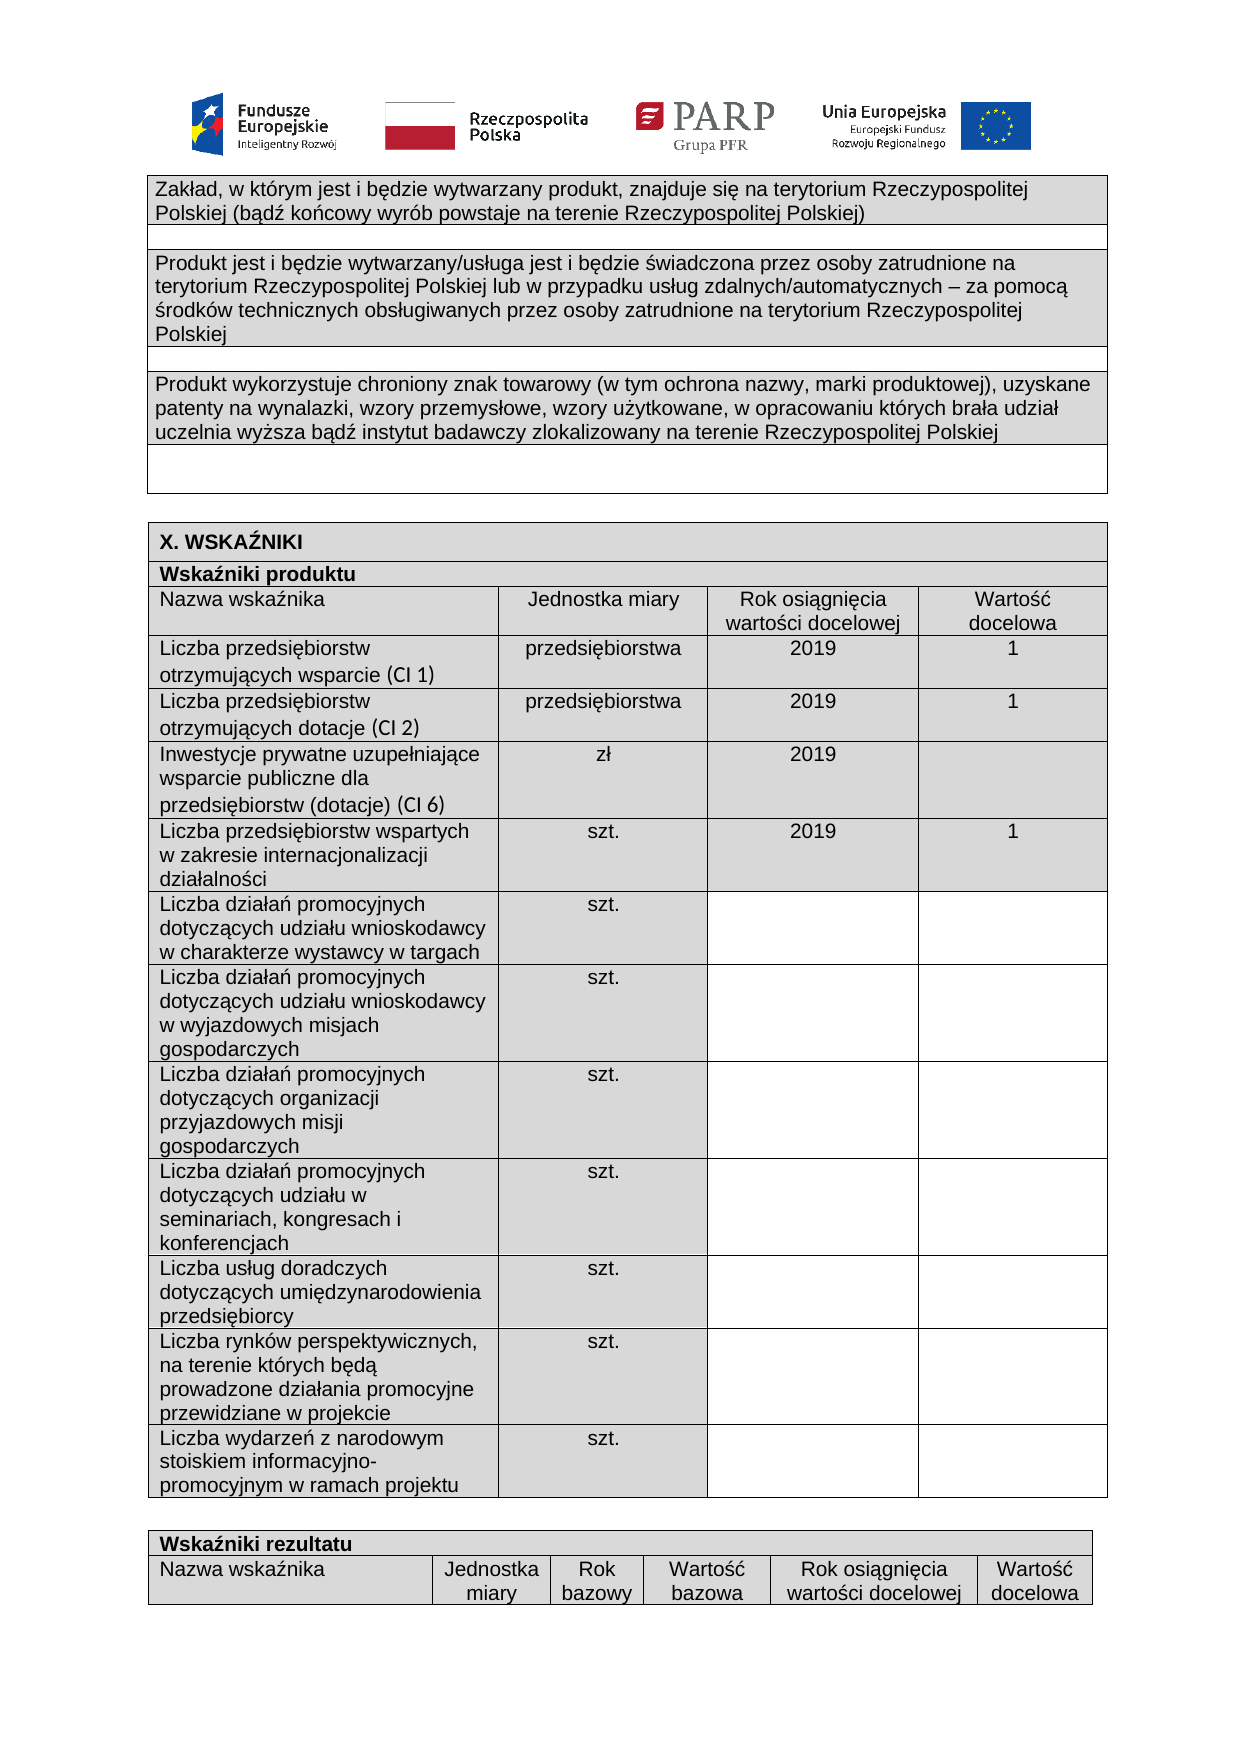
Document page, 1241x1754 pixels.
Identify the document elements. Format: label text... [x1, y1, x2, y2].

table_cell 1 [919, 636, 1107, 688]
table_cell Wskaźniki produktu [149, 562, 1107, 586]
table_cell Jednostka miary [499, 587, 707, 635]
table_cell Rok bazowy [551, 1556, 643, 1604]
table_cell [919, 1159, 1107, 1254]
table_cell [708, 965, 918, 1061]
table_cell Produkt wykorzystuje chroniony znak towarowy (w tym ochrona nazwy, marki produktowej), uzyskane patenty na wynalazki, wzory przemysłowe, wzory użytkowane, w opracowaniu których brała udział uczelnia wyższa bądź instytut badawczy zlokalizowany na terenie Rzeczypospolitej Polskiej [148, 372, 1107, 444]
table_cell szt. [499, 1062, 707, 1158]
table_cell [919, 742, 1107, 818]
table_cell szt. [499, 892, 707, 964]
table_cell Liczba przedsiębiorstw otrzymujących wsparcie (CI 1) [149, 636, 498, 688]
table_cell [708, 892, 918, 964]
table_cell [708, 1425, 918, 1497]
picture [147, 73, 1081, 175]
table_cell [919, 1256, 1107, 1327]
table_cell Nazwa wskaźnika [149, 587, 498, 635]
table_cell Liczba działań promocyjnych dotyczących organizacji przyjazdowych misji gospodarczych [149, 1062, 498, 1158]
table_cell Liczba usług doradczych dotyczących umiędzynarodowienia przedsiębiorcy [149, 1256, 498, 1327]
table_cell 2019 [708, 819, 918, 891]
table_cell szt. [499, 1425, 707, 1497]
table_cell 2019 [708, 636, 918, 688]
table_cell [708, 1062, 918, 1158]
table_cell Wartość bazowa [644, 1556, 770, 1604]
table_cell szt. [499, 1159, 707, 1254]
table_cell Liczba przedsiębiorstw otrzymujących dotacje (CI 2) [149, 689, 498, 741]
table_cell Liczba rynków perspektywicznych, na terenie których będą prowadzone działania promocyjne przewidziane w projekcie [149, 1329, 498, 1424]
table_cell [708, 1159, 918, 1254]
table_cell Rok osiągnięcia wartości docelowej [771, 1556, 977, 1604]
table_cell Liczba działań promocyjnych dotyczących udziału wnioskodawcy w wyjazdowych misjach gospodarczych [149, 965, 498, 1061]
table_cell szt. [499, 1256, 707, 1327]
table_cell Liczba przedsiębiorstw wspartych w zakresie internacjonalizacji działalności [149, 819, 498, 891]
table_cell szt. [499, 965, 707, 1061]
table_header Wskaźniki rezultatu [149, 1531, 1092, 1555]
table_cell [148, 445, 1107, 493]
table_cell [708, 1329, 918, 1424]
table_cell Liczba działań promocyjnych dotyczących udziału w seminariach, kongresach i konferencjach [149, 1159, 498, 1254]
table_cell [148, 347, 1107, 371]
table_cell Rok osiągnięcia wartości docelowej [708, 587, 918, 635]
table_cell Produkt jest i będzie wytwarzany/usługa jest i będzie świadczona przez osoby zatrudnione na terytorium Rzeczypospolitej Polskiej lub w przypadku usług zdalnych/automatycznych – za pomocą środków technicznych obsługiwanych przez osoby zatrudnione na terytorium Rzeczypospolitej Polskiej [148, 250, 1107, 346]
table_cell przedsiębiorstwa [499, 689, 707, 741]
table_cell szt. [499, 1329, 707, 1424]
table_cell [708, 1256, 918, 1327]
table_cell Jednostka miary [433, 1556, 550, 1604]
table_cell Inwestycje prywatne uzupełniające wsparcie publiczne dla przedsiębiorstw (dotacje) (CI 6) [149, 742, 498, 818]
table_cell 2019 [708, 689, 918, 741]
table_cell [919, 1062, 1107, 1158]
table_cell zł [499, 742, 707, 818]
table_cell Liczba działań promocyjnych dotyczących udziału wnioskodawcy w charakterze wystawcy w targach [149, 892, 498, 964]
table_cell [919, 965, 1107, 1061]
table_cell szt. [499, 819, 707, 891]
table_cell Nazwa wskaźnika [149, 1556, 432, 1604]
table_cell Wartość docelowa [919, 587, 1107, 635]
table_cell [148, 225, 1107, 249]
table_cell [919, 1425, 1107, 1497]
table_cell Wartość docelowa [978, 1556, 1092, 1604]
table_cell 1 [919, 689, 1107, 741]
table_header X. WSKAŹNIKI [149, 523, 1107, 561]
table_cell 1 [919, 819, 1107, 891]
table_cell Zakład, w którym jest i będzie wytwarzany produkt, znajduje się na terytorium Rzeczypospolitej Polskiej (bądź końcowy wyrób powstaje na terenie Rzeczypospolitej Polskiej) [148, 176, 1107, 224]
table_cell Liczba wydarzeń z narodowym stoiskiem informacyjno-promocyjnym w ramach projektu [149, 1425, 498, 1497]
table_cell przedsiębiorstwa [499, 636, 707, 688]
table_cell [919, 1329, 1107, 1424]
table_cell 2019 [708, 742, 918, 818]
table_cell [919, 892, 1107, 964]
